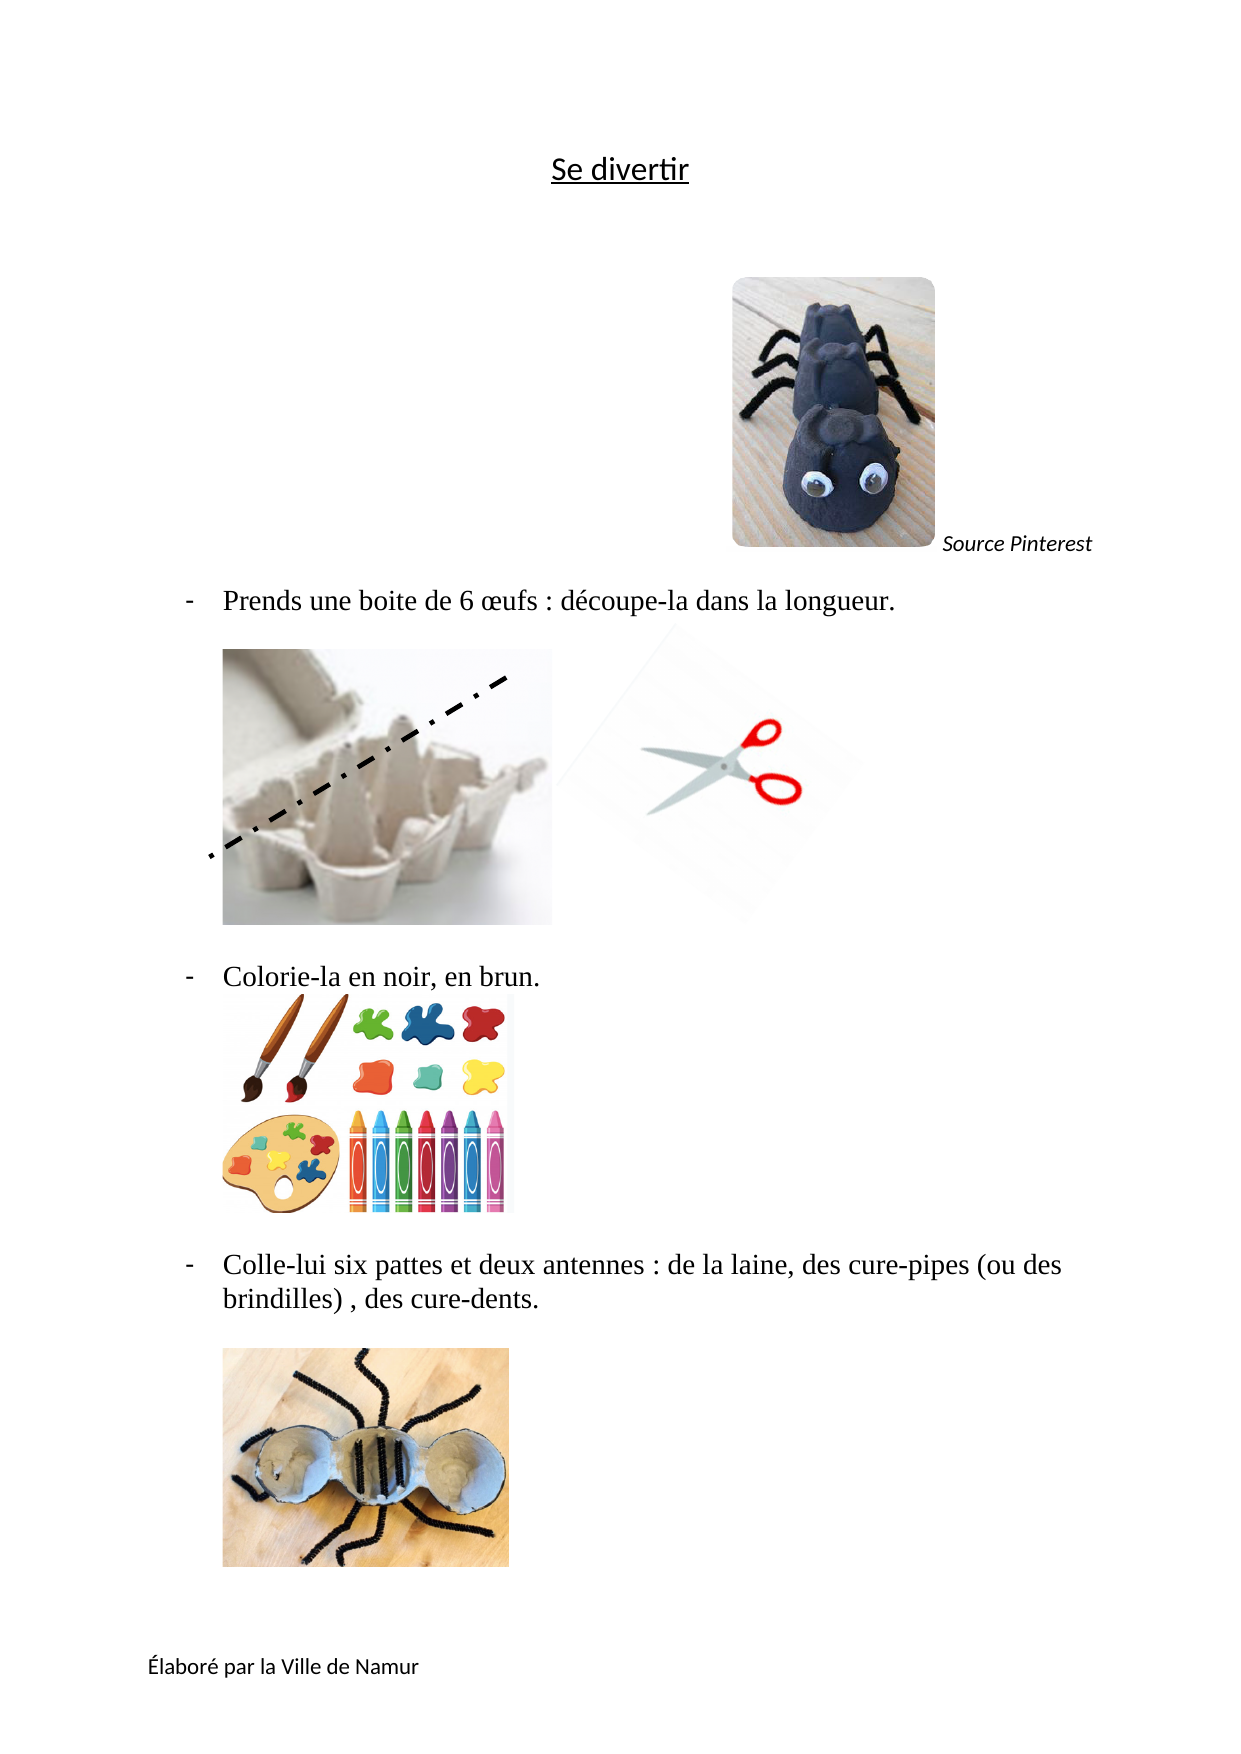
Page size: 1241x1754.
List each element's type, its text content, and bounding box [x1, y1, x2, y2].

picture [222, 649, 553, 925]
text Source Pinterest [148, 268, 1093, 557]
picture [557, 624, 864, 924]
picture [726, 268, 938, 552]
picture [222, 994, 515, 1213]
list Colorie-la en noir, en brun. [185, 958, 1093, 994]
list Colle-lui six pattes et deux antennes : de la laine, des cure-pipes (ou des brindilles) , des cure-dents. [185, 1246, 1093, 1315]
picture [222, 1348, 509, 1567]
text Se divertir [148, 148, 1093, 188]
